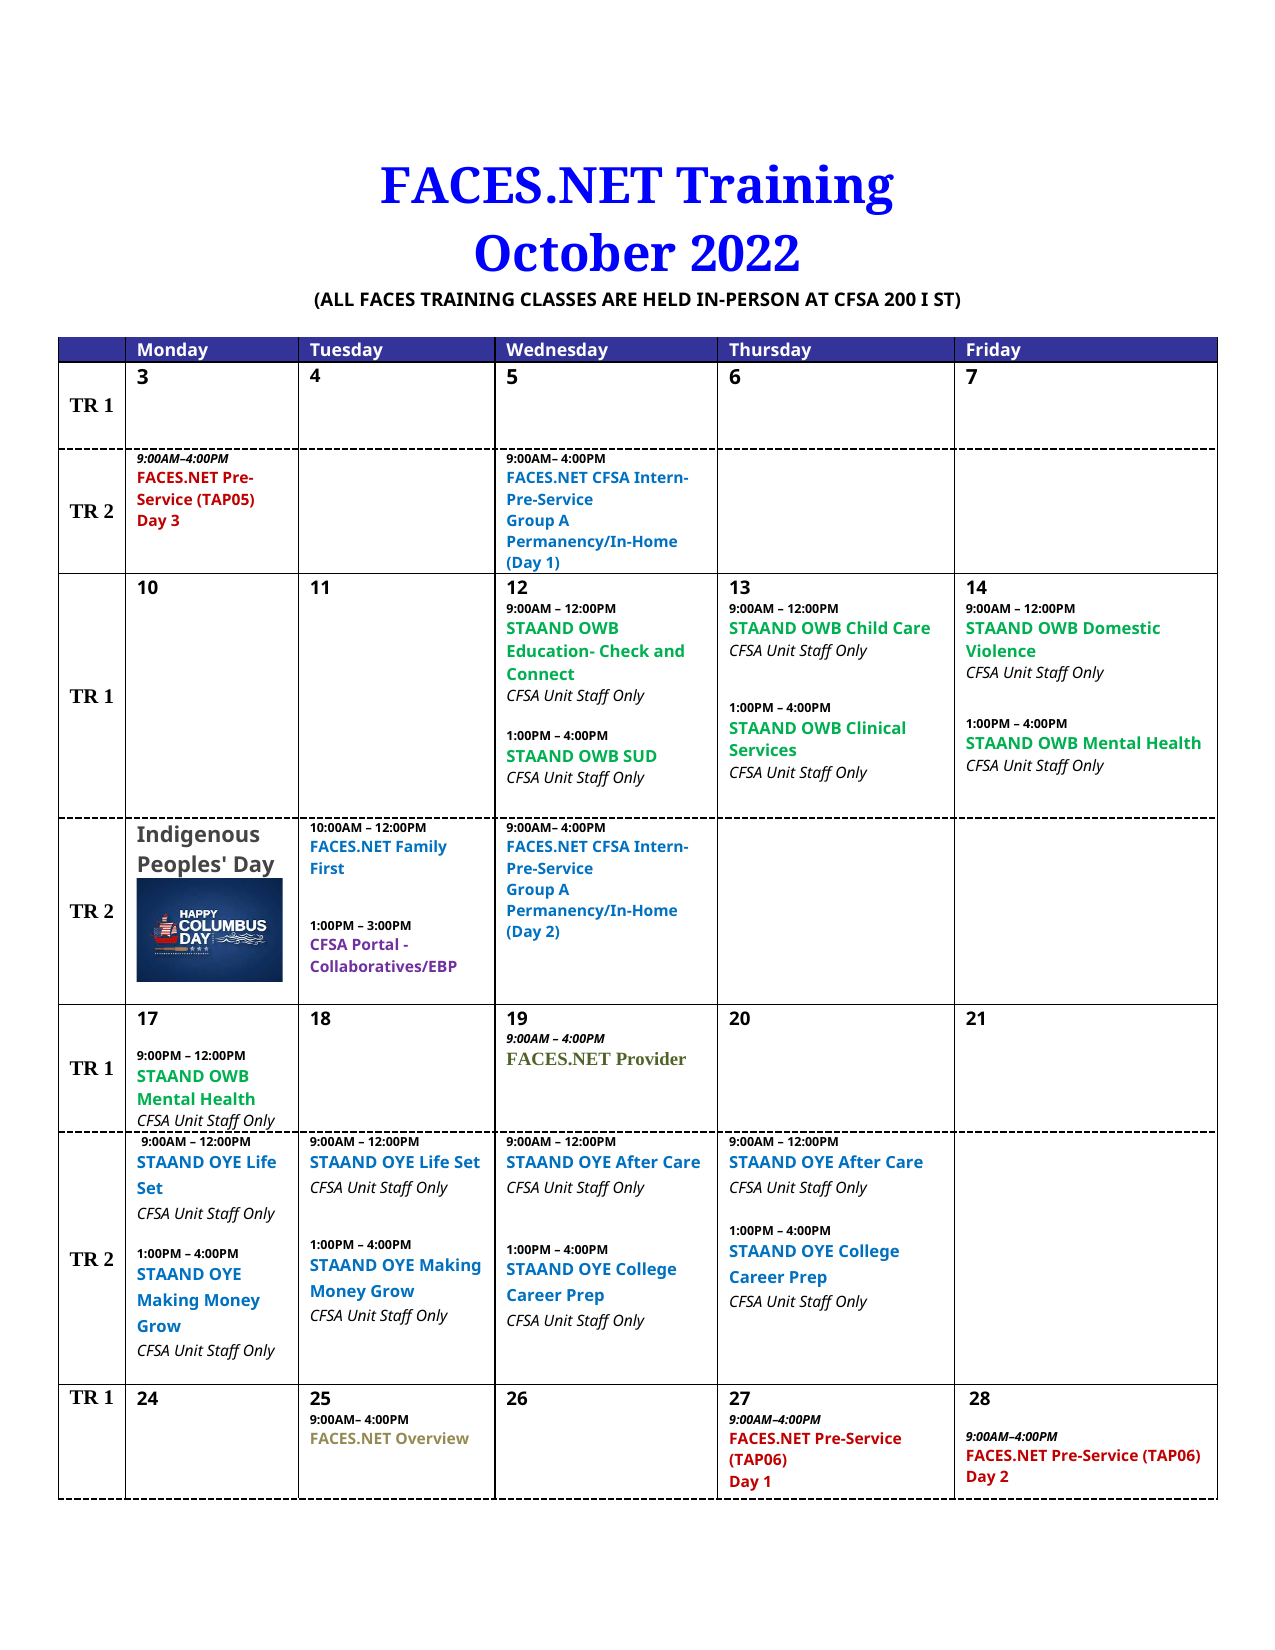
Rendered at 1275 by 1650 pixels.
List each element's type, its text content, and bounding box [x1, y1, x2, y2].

table_cell 9:00AM– 4:00PM FACES.NET CFSA Intern- Pre-Service Group A Permanency/In-Home (Day 2) [496, 817, 717, 1004]
table_header Thursday [718, 337, 954, 361]
table_cell [299, 448, 494, 573]
table_cell 9:00AM– 4:00PM FACES.NET CFSA Intern- Pre-Service Group A Permanency/In-Home (Day 1) [496, 448, 717, 573]
table_header Friday [955, 337, 1217, 361]
table_header Wednesday [496, 337, 717, 361]
table_cell 3 [126, 363, 298, 448]
table_cell [718, 448, 954, 573]
table_cell TR 1 [59, 574, 125, 817]
table_cell 20 [718, 1005, 954, 1131]
table_cell 26 [496, 1385, 717, 1498]
table_header Monday [126, 337, 298, 361]
table_cell TR 2 [59, 817, 125, 1004]
table_cell 14 9:00AM – 12:00PM STAAND OWB Domestic Violence CFSA Unit Staff Only 1:00PM – 4:00PM STAAND OWB Mental Health CFSA Unit Staff Only [955, 574, 1217, 817]
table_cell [718, 1385, 954, 1498]
picture [136, 878, 283, 982]
table_cell [955, 1131, 1217, 1384]
table_cell TR 1 [59, 1005, 125, 1131]
table_cell [955, 448, 1217, 573]
table_cell 21 [955, 1005, 1217, 1131]
table_cell 9:00AM–4:00PM FACES.NET Pre-Service (TAP05) Day 3 [126, 448, 298, 573]
table_cell 9:00AM – 12:00PM STAAND OYE Life Set CFSA Unit Staff Only 1:00PM – 4:00PM STAAND OYE Making Money Grow CFSA Unit Staff Only [299, 1131, 494, 1384]
table_header Tuesday [299, 337, 494, 361]
table_cell [955, 817, 1217, 1004]
table_cell 4 [299, 363, 494, 448]
table_cell 10:00AM – 12:00PM FACES.NET Family First 1:00PM – 3:00PM CFSA Portal -Collaboratives/EBP [299, 817, 494, 1004]
table_cell Indigenous Peoples' Day [126, 817, 298, 1004]
table_cell 5 [496, 363, 717, 448]
table_cell 17 9:00PM – 12:00PM STAAND OWB Mental Health CFSA Unit Staff Only [126, 1005, 298, 1131]
table_cell 9:00AM – 12:00PM STAAND OYE After Care CFSA Unit Staff Only 1:00PM – 4:00PM STAAND OYE College Career Prep CFSA Unit Staff Only [496, 1131, 717, 1384]
table_cell TR 2 [59, 1131, 125, 1384]
table_cell 9:00AM – 12:00PM STAAND OYE Life Set CFSA Unit Staff Only 1:00PM – 4:00PM STAAND OYE Making Money Grow CFSA Unit Staff Only [126, 1131, 298, 1384]
table_cell 13 9:00AM – 12:00PM STAAND OWB Child Care CFSA Unit Staff Only 1:00PM – 4:00PM STAAND OWB Clinical Services CFSA Unit Staff Only [718, 574, 954, 817]
table_header [59, 337, 125, 361]
text October 2022 [150, 218, 1125, 286]
table_cell TR 1 [59, 363, 125, 448]
table_cell 9:00AM – 12:00PM STAAND OYE After Care CFSA Unit Staff Only 1:00PM – 4:00PM STAAND OYE College Career Prep CFSA Unit Staff Only [718, 1131, 954, 1384]
table_cell TR 2 [59, 448, 125, 573]
table_cell TR 1 [59, 1385, 125, 1498]
table_cell 11 [299, 574, 494, 817]
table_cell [955, 1385, 1217, 1498]
table_cell 7 [955, 363, 1217, 448]
text (ALL FACES TRAINING CLASSES ARE HELD IN-PERSON AT CFSA 200 I ST) [150, 286, 1125, 312]
table_cell [718, 817, 954, 1004]
table_cell 6 [718, 363, 954, 448]
table_cell 10 [126, 574, 298, 817]
text FACES.NET Training [150, 150, 1125, 218]
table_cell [299, 1385, 494, 1498]
table_cell 12 9:00AM – 12:00PM STAAND OWB Education- Check and Connect CFSA Unit Staff Only 1:00PM – 4:00PM STAAND OWB SUD CFSA Unit Staff Only [496, 574, 717, 817]
table_cell 18 [299, 1005, 494, 1131]
table_cell 24 [126, 1385, 298, 1498]
table_cell 19 9:00AM – 4:00PM FACES.NET Provider [496, 1005, 717, 1131]
